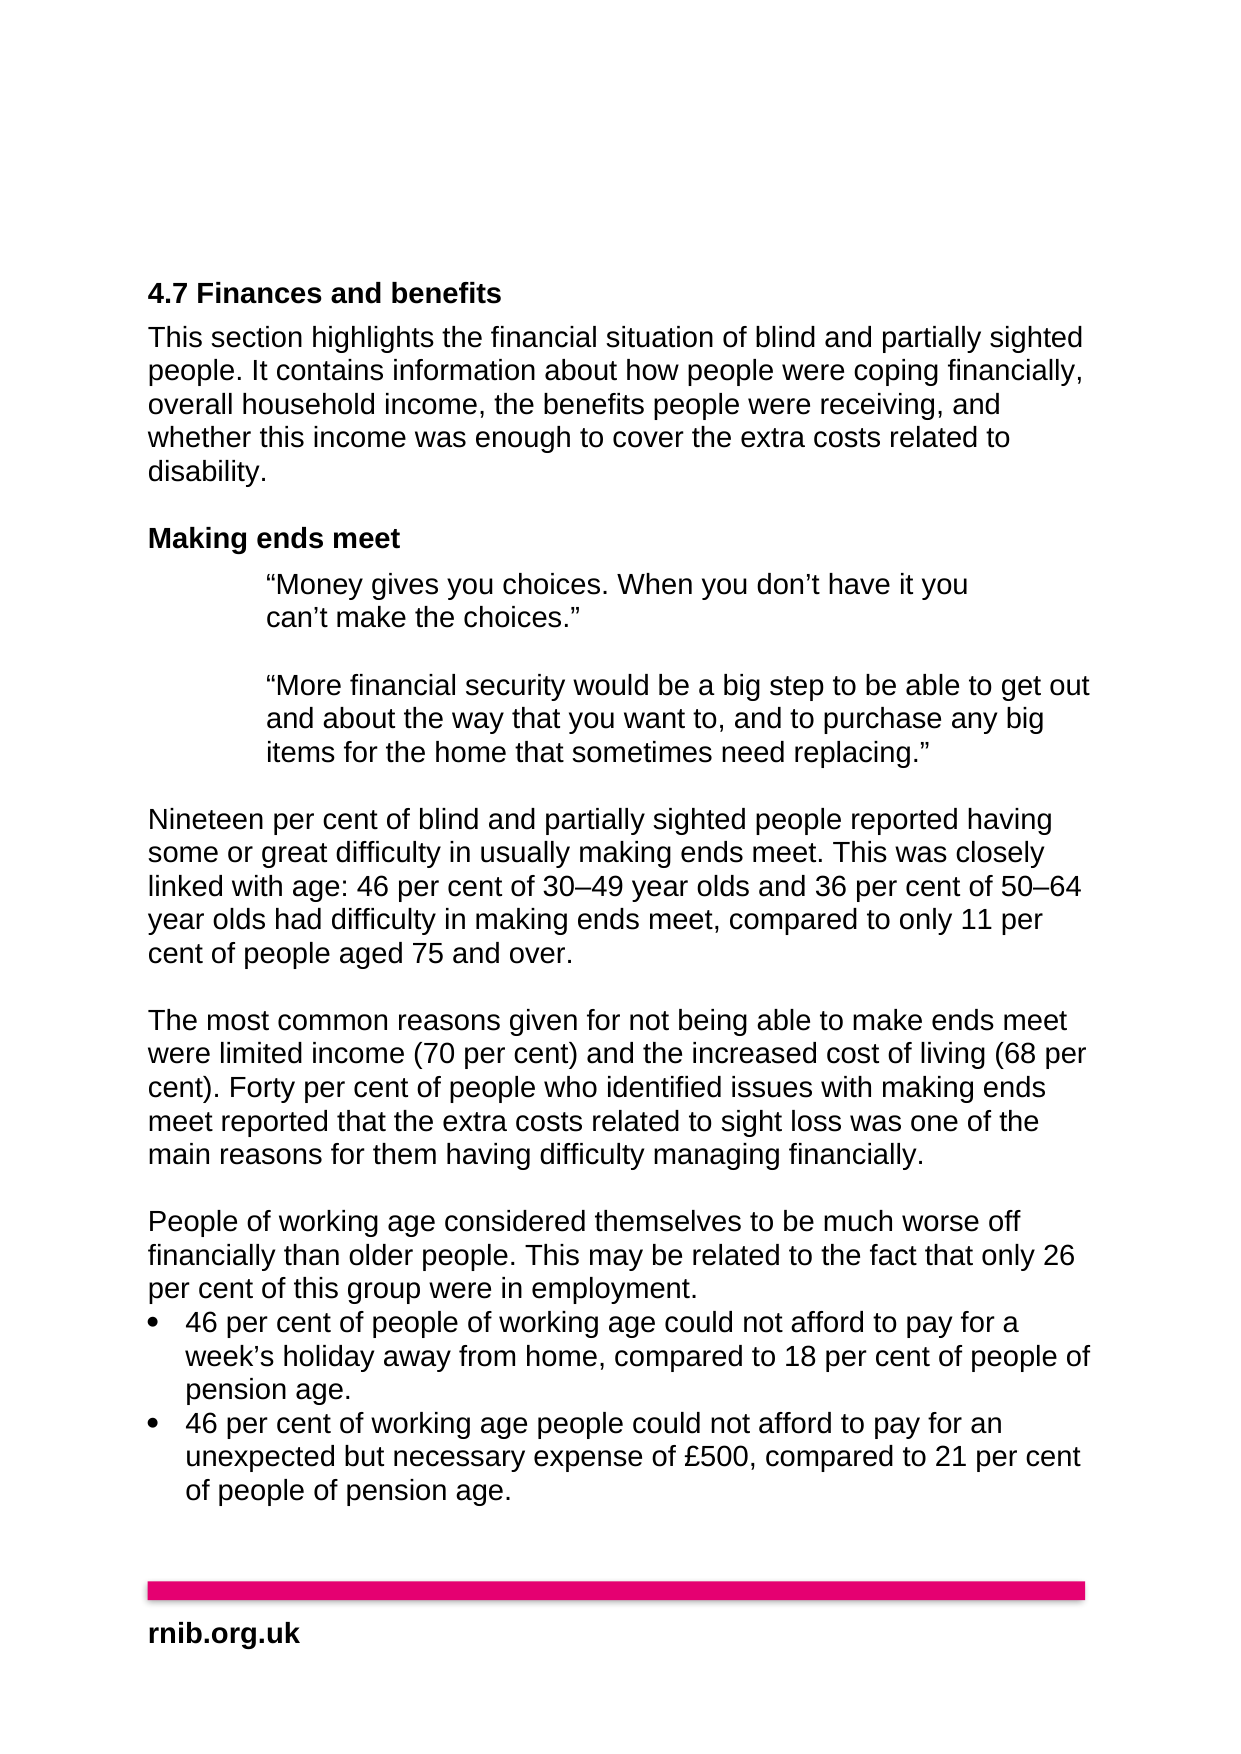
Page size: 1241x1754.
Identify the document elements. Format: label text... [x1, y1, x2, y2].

text “More financial security would be a big step to be able to get out and about the way that you want to, and to purchase any big items for the home that sometimes need replacing.” [266, 667, 1092, 768]
text The most common reasons given for not being able to make ends meet were limited income (70 per cent) and the increased cost of living (68 per cent). Forty per cent of people who identified issues with making ends meet reported that the extra costs related to sight loss was one of the main reasons for them having difficulty managing financially. [148, 1003, 1092, 1171]
text “Money gives you choices. When you don’t have it you can’t make the choices.” [266, 567, 1033, 634]
subtitle 4.7 Finances and benefits [148, 276, 1092, 309]
subtitle Making ends meet [148, 521, 1092, 554]
text People of working age considered themselves to be much worse off financially than older people. This may be related to the fact that only 26 per cent of this group were in employment. [148, 1204, 1092, 1305]
text Nineteen per cent of blind and partially sighted people reported having some or great difficulty in usually making ends meet. This was closely linked with age: 46 per cent of 30–49 year olds and 36 per cent of 50–64 year olds had difficulty in making ends meet, compared to only 11 per cent of people aged 75 and over. [148, 802, 1092, 969]
list 46 per cent of people of working age could not afford to pay for a week’s holiday away from home, compared to 18 per cent of people of pension age. [148, 1305, 1092, 1406]
text This section highlights the financial situation of blind and partially sighted people. It contains information about how people were coping financially, overall household income, the benefits people were receiving, and whether this income was enough to cover the extra costs related to disability. [148, 319, 1092, 487]
list 46 per cent of working age people could not afford to pay for an unexpected but necessary expense of £500, compared to 21 per cent of people of pension age. [148, 1406, 1092, 1506]
